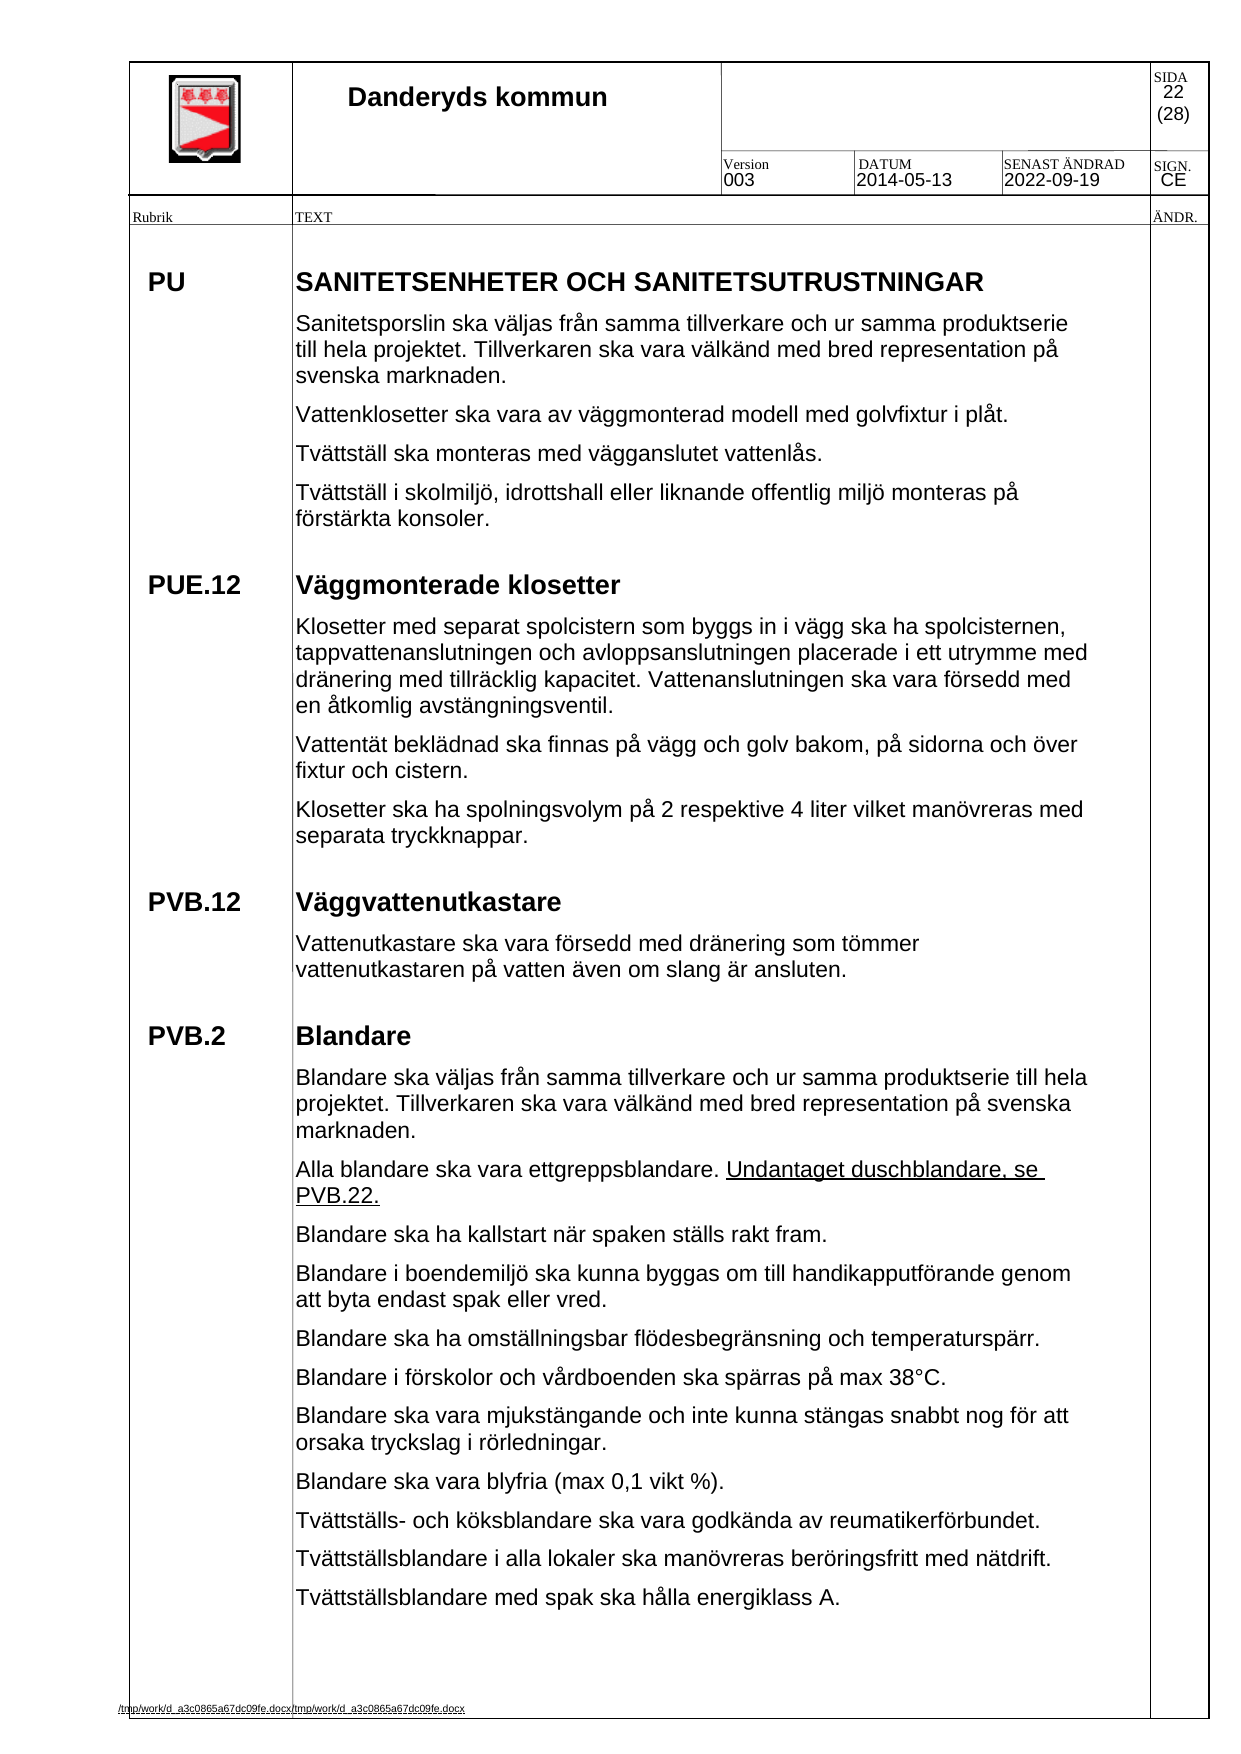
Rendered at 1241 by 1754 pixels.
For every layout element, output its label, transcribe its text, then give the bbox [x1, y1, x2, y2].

text Blandare i förskolor och vårdboenden ska spärras på max 38°C. [295, 1364, 1092, 1390]
text Vattenutkastare ska vara försedd med dränering som tömmer vattenutkastaren på vatten även om slang är ansluten. [295, 930, 1092, 983]
text Blandare ska ha kallstart när spaken ställs rakt fram. [295, 1221, 1092, 1247]
text Vattentät beklädnad ska finnas på vägg och golv bakom, på sidorna och över fixtur och cistern. [295, 731, 1092, 783]
text Tvättställsblandare med spak ska hålla energiklass A. [295, 1584, 1092, 1611]
text Tvättställ i skolmiljö, idrottshall eller liknande offentlig miljö monteras på förstärkta konsoler. [295, 479, 1092, 532]
text Blandare ska vara blyfria (max 0,1 vikt %). [295, 1468, 1092, 1494]
text Blandare ska väljas från samma tillverkare och ur samma produktserie till hela projektet. Tillverkaren ska vara välkänd med bred representation på svenska marknaden. [295, 1064, 1092, 1143]
text Blandare ska vara mjukstängande och inte kunna stängas snabbt nog för att orsaka tryckslag i rörledningar. [295, 1402, 1092, 1455]
subtitle PUE.12 Väggmonterade klosetter [148, 569, 1092, 600]
subtitle PU SANITETSENHETER OCH SANITETSUTRUSTNINGAR [148, 266, 1092, 297]
text Sanitetsporslin ska väljas från samma tillverkare och ur samma produktserie till hela projektet. Tillverkaren ska vara välkänd med bred representation på svenska marknaden. [295, 310, 1092, 389]
text Tvättställs- och köksblandare ska vara godkända av reumatikerförbundet. [295, 1507, 1092, 1533]
text Tvättställ ska monteras med vägganslutet vattenlås. [295, 440, 1092, 466]
subtitle PVB.12 Väggvattenutkastare [148, 886, 1092, 917]
text Tvättställsblandare i alla lokaler ska manövreras beröringsfritt med nätdrift. [295, 1545, 1092, 1572]
text Klosetter med separat spolcistern som byggs in i vägg ska ha spolcisternen, tappvattenanslutningen och avloppsanslutningen placerade i ett utrymme med dränering med tillräcklig kapacitet. Vattenanslutningen ska vara försedd med en åtkomlig avstängningsventil. [295, 613, 1092, 718]
subtitle PVB.2 Blandare [148, 1020, 1092, 1051]
text Vattenklosetter ska vara av väggmonterad modell med golvfixtur i plåt. [295, 401, 1092, 428]
text Alla blandare ska vara ettgreppsblandare. Undantaget duschblandare, se PVB.22. [295, 1156, 1092, 1208]
text Klosetter ska ha spolningsvolym på 2 respektive 4 liter vilket manövreras med separata tryckknappar. [295, 796, 1092, 849]
text Blandare ska ha omställningsbar flödesbegränsning och temperaturspärr. [295, 1325, 1092, 1351]
text Blandare i boendemiljö ska kunna byggas om till handikapputförande genom att byta endast spak eller vred. [295, 1259, 1092, 1312]
